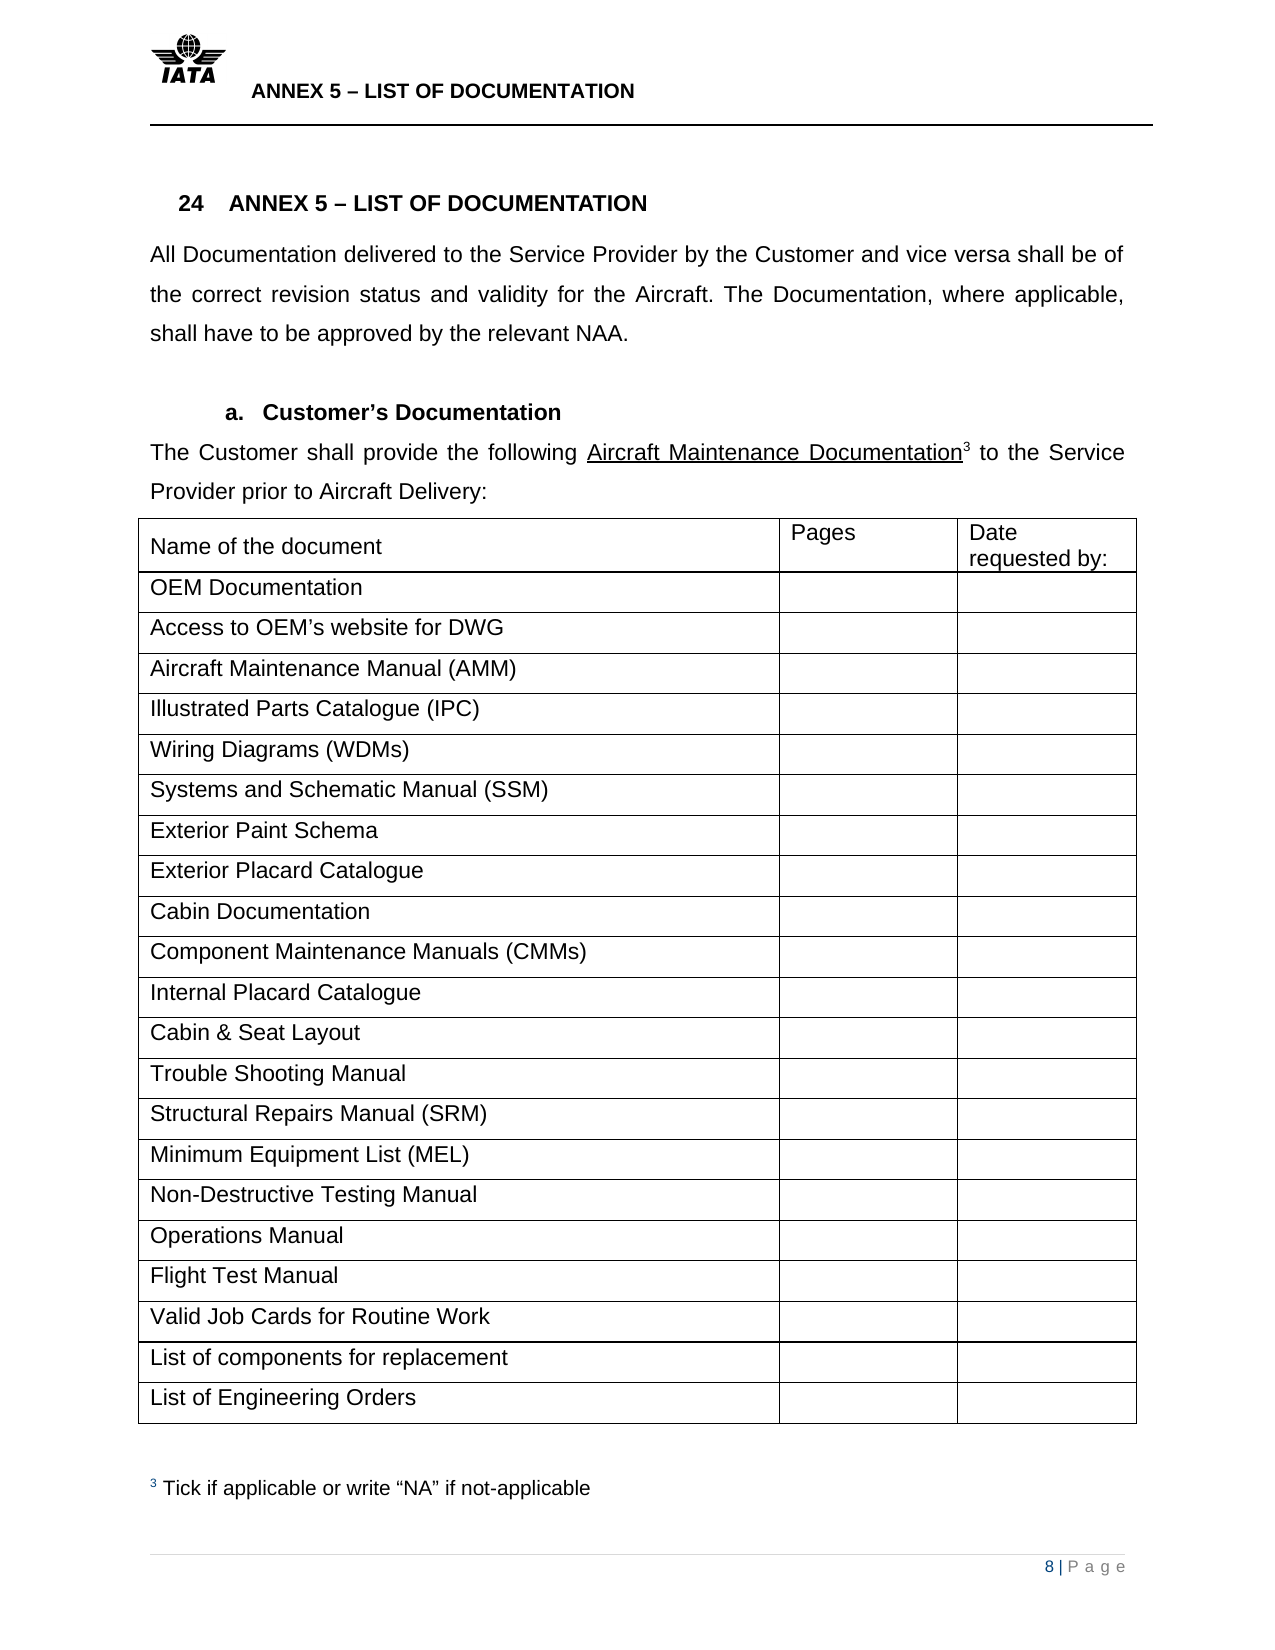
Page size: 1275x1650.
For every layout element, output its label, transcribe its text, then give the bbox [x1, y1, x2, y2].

table_cell [958, 1018, 1136, 1058]
table_cell Exterior Paint Schema [139, 816, 779, 855]
table_cell [780, 1383, 957, 1422]
table_header Date requested by: [958, 519, 1136, 571]
table_cell List of components for replacement [139, 1343, 779, 1382]
table_cell Non-Destructive Testing Manual [139, 1180, 779, 1220]
table_cell [780, 897, 957, 936]
table_cell [958, 1302, 1136, 1341]
table_cell [958, 654, 1136, 693]
table_cell [958, 573, 1136, 612]
table_cell [780, 1018, 957, 1058]
table_cell [780, 978, 957, 1017]
table_cell [780, 613, 957, 652]
table_cell [780, 573, 957, 612]
list Customer’s Documentation [225, 399, 1125, 426]
table_cell [780, 1059, 957, 1098]
table_cell [958, 613, 1136, 652]
table_cell [780, 1140, 957, 1179]
table_cell [780, 1343, 957, 1382]
table_cell Aircraft Maintenance Manual (AMM) [139, 654, 779, 693]
table_cell [958, 1221, 1136, 1260]
table_cell [780, 735, 957, 774]
table_cell Access to OEM’s website for DWG [139, 613, 779, 652]
table_cell [780, 1180, 957, 1220]
table_cell List of Engineering Orders [139, 1383, 779, 1422]
table_cell [958, 816, 1136, 855]
table_cell Operations Manual [139, 1221, 779, 1260]
table_cell [958, 856, 1136, 896]
table_header Name of the document [139, 519, 779, 571]
picture [150, 33, 227, 84]
text The Customer shall provide the following Aircraft Maintenance Documentation to the Service Provider prior to Aircraft Delivery: [150, 439, 1125, 504]
subtitle ANNEX 5 – LIST OF DOCUMENTATION [178, 190, 1125, 216]
table_cell [780, 1261, 957, 1301]
table_cell [780, 1221, 957, 1260]
table_cell Illustrated Parts Catalogue (IPC) [139, 694, 779, 733]
table_cell OEM Documentation [139, 573, 779, 612]
table_cell Component Maintenance Manuals (CMMs) [139, 937, 779, 977]
table_cell [780, 1302, 957, 1341]
table_cell [958, 1140, 1136, 1179]
table_cell Cabin & Seat Layout [139, 1018, 779, 1058]
table_cell Wiring Diagrams (WDMs) [139, 735, 779, 774]
table_cell [780, 694, 957, 733]
text All Documentation delivered to the Service Provider by the Customer and vice versa shall be of the correct revision status and validity for the Aircraft. The Documentation, where applicable, shall have to be approved by the relevant NAA. [150, 241, 1125, 347]
table_cell [780, 937, 957, 977]
table_cell [958, 1343, 1136, 1382]
table_cell Structural Repairs Manual (SRM) [139, 1099, 779, 1139]
table_header Pages [780, 519, 957, 571]
table_cell [958, 775, 1136, 814]
table_cell Cabin Documentation [139, 897, 779, 936]
table_cell [958, 1059, 1136, 1098]
table_cell [958, 978, 1136, 1017]
table_cell Minimum Equipment List (MEL) [139, 1140, 779, 1179]
table_cell Valid Job Cards for Routine Work [139, 1302, 779, 1341]
table_cell [780, 1099, 957, 1139]
table_cell [780, 856, 957, 896]
table_cell [780, 775, 957, 814]
table_cell Flight Test Manual [139, 1261, 779, 1301]
table_cell [958, 694, 1136, 733]
table_cell [958, 1383, 1136, 1422]
table_cell Systems and Schematic Manual (SSM) [139, 775, 779, 814]
table_cell [958, 897, 1136, 936]
table_cell Exterior Placard Catalogue [139, 856, 779, 896]
table_cell [958, 735, 1136, 774]
table_cell Internal Placard Catalogue [139, 978, 779, 1017]
table_cell [958, 1099, 1136, 1139]
table_cell [958, 937, 1136, 977]
table_cell Trouble Shooting Manual [139, 1059, 779, 1098]
table_cell [780, 654, 957, 693]
table_cell [958, 1180, 1136, 1220]
table_cell [958, 1261, 1136, 1301]
table_cell [780, 816, 957, 855]
